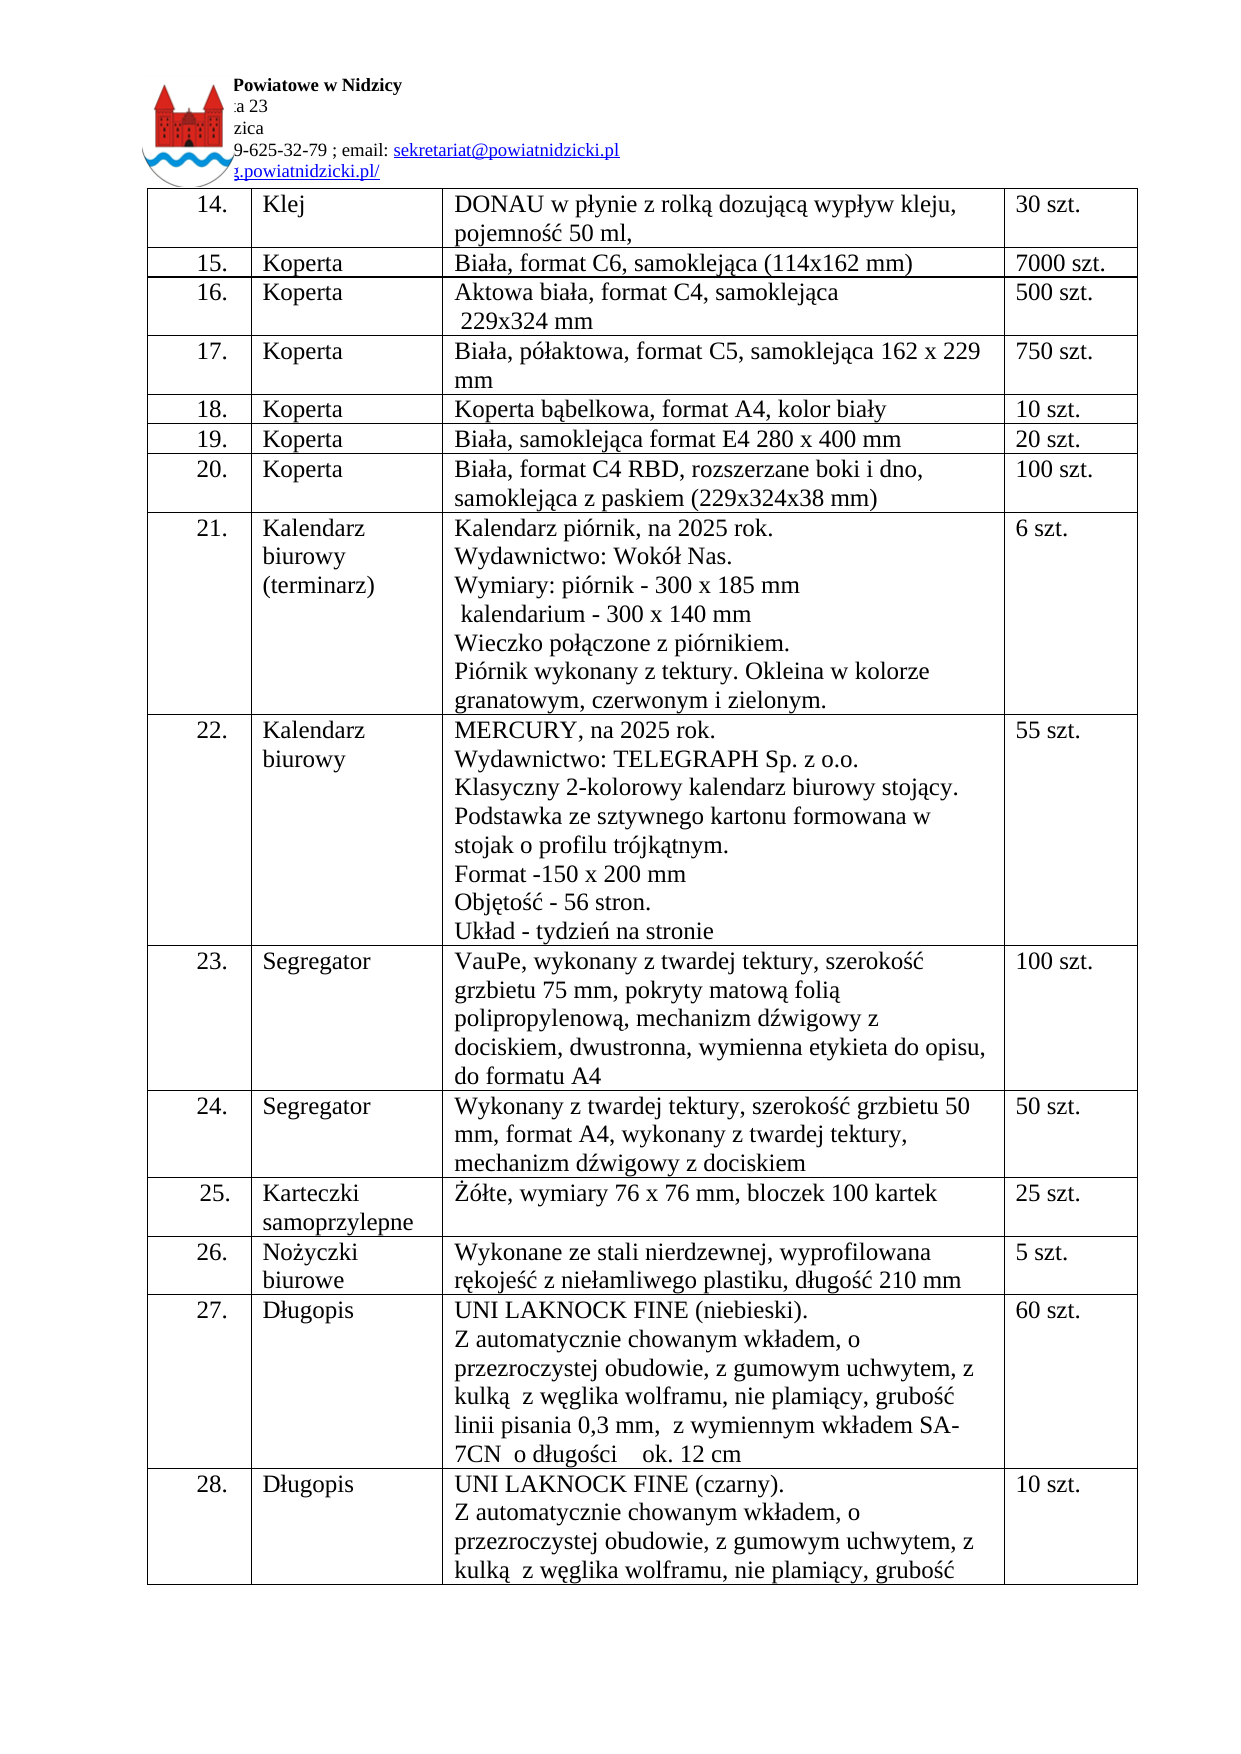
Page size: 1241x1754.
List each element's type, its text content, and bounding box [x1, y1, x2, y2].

table_cell 10 szt. [1005, 1469, 1137, 1584]
table_cell [148, 513, 251, 714]
table_cell Biała, samoklejąca format E4 280 x 400 mm [443, 424, 1004, 453]
table_cell Koperta [252, 248, 442, 276]
table_cell Biała, format C4 RBD, rozszerzane boki i dno, samoklejąca z paskiem (229x324x38 mm) [443, 454, 1004, 512]
table_cell [148, 1237, 251, 1294]
table_cell Wykonane ze stali nierdzewnej, wyprofilowana rękojeść z niełamliwego plastiku, długość 210 mm [443, 1237, 1004, 1294]
table_cell Aktowa biała, format C4, samoklejąca 229x324 mm [443, 278, 1004, 335]
table_cell Klej [252, 189, 442, 247]
table_cell [148, 1295, 251, 1468]
table_cell 100 szt. [1005, 454, 1137, 512]
table_cell [148, 424, 251, 453]
table_cell Biała, format C6, samoklejąca (114x162 mm) [443, 248, 1004, 276]
table_cell MERCURY, na 2025 rok. Wydawnictwo: TELEGRAPH Sp. z o.o. Klasyczny 2-kolorowy kalendarz biurowy stojący. Podstawka ze sztywnego kartonu formowana w stojak o profilu trójkątnym. Format -150 x Objętość - 56 stron. Układ - tydzień na stronie [443, 715, 1004, 945]
table_cell Koperta [252, 424, 442, 453]
table_cell UNI LAKNOCK FINE (niebieski). Z automatycznie chowanym wkładem, o przezroczystej obudowie, z gumowym uchwytem, z kulką z węglika wolframu, nie plamiący, grubość linii pisania 0,3 mm, z wymiennym wkładem SA-7CN o długości ok. 12 cm [443, 1295, 1004, 1468]
table_cell [148, 1178, 251, 1236]
table_cell 30 szt. [1005, 189, 1137, 247]
table_cell 10 szt. [1005, 395, 1137, 423]
table_cell 25 szt. [1005, 1178, 1137, 1236]
table_cell Segregator [252, 946, 442, 1090]
table_cell 60 szt. [1005, 1295, 1137, 1468]
table_cell Kalendarz biurowy (terminarz) [252, 513, 442, 714]
table_cell Kalendarz piórnik, na 2025 rok. Wydawnictwo: Wokół Nas. Wymiary: piórnik - 300 x 185 mm kalendarium - 300 x 140 mm Wieczko połączone z piórnikiem. Piórnik wykonany z tektury. Okleina w kolorze granatowym, czerwonym i zielonym. [443, 513, 1004, 714]
table_cell Koperta [252, 278, 442, 335]
table_cell [148, 189, 251, 247]
table_cell 6 szt. [1005, 513, 1137, 714]
table_cell Biała, półaktowa, format C5, samoklejąca 162 x 229 mm [443, 336, 1004, 393]
table_cell Karteczki samoprzylepne [252, 1178, 442, 1236]
table_cell 100 szt. [1005, 946, 1137, 1090]
table_cell [148, 715, 251, 945]
picture [140, 75, 234, 185]
table_cell [148, 1091, 251, 1177]
table_cell Segregator [252, 1091, 442, 1177]
table_cell Długopis [252, 1295, 442, 1468]
table_cell DONAU w płynie z rolką dozującą wypływ kleju, pojemność 50 ml, [443, 189, 1004, 247]
table_cell Koperta [252, 336, 442, 393]
table_cell Żółte, wymiary 76 x , bloczek 100 kartek [443, 1178, 1004, 1236]
table_cell 500 szt. [1005, 278, 1137, 335]
table_cell Koperta bąbelkowa, format A4, kolor biały [443, 395, 1004, 423]
table_cell 7000 szt. [1005, 248, 1137, 276]
table_cell [148, 395, 251, 423]
table_cell Kalendarz biurowy [252, 715, 442, 945]
table_cell [148, 1469, 251, 1584]
table_cell Wykonany z twardej tektury, szerokość grzbietu 50 mm, format A4, wykonany z twardej tektury, mechanizm dźwigowy z dociskiem [443, 1091, 1004, 1177]
table_cell Koperta [252, 395, 442, 423]
table_cell 20 szt. [1005, 424, 1137, 453]
table_cell [148, 946, 251, 1090]
table_cell Długopis [252, 1469, 442, 1584]
table_cell [148, 278, 251, 335]
table_cell 50 szt. [1005, 1091, 1137, 1177]
table_cell 55 szt. [1005, 715, 1137, 945]
table_cell [148, 248, 251, 276]
table_cell 750 szt. [1005, 336, 1137, 393]
table_cell Nożyczki biurowe [252, 1237, 442, 1294]
table_cell [148, 336, 251, 393]
table_cell [148, 454, 251, 512]
table_cell VauPe, wykonany z twardej tektury, szerokość grzbietu 75 mm, pokryty matową folią polipropylenową, mechanizm dźwigowy z dociskiem, dwustronna, wymienna etykieta do opisu, do formatu A4 [443, 946, 1004, 1090]
table_cell Koperta [252, 454, 442, 512]
table_cell 5 szt. [1005, 1237, 1137, 1294]
